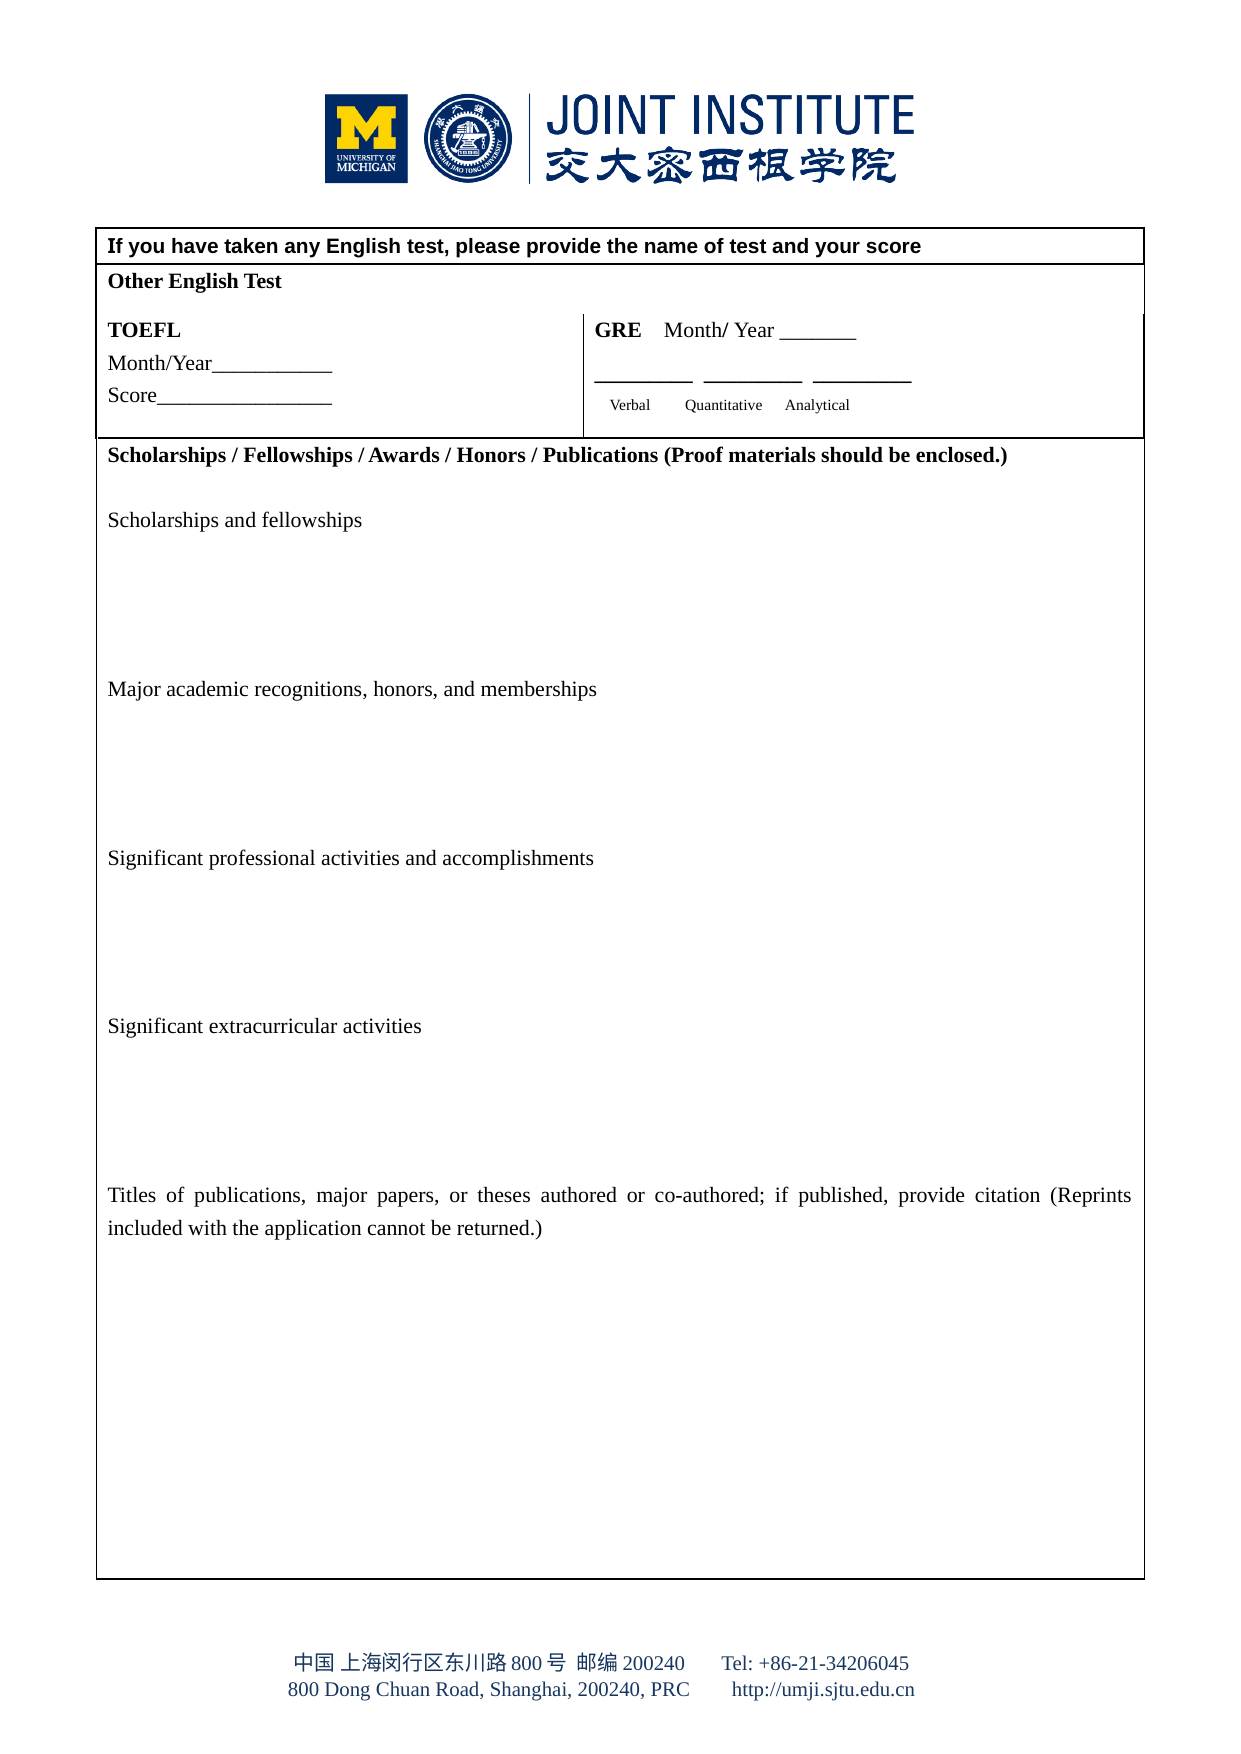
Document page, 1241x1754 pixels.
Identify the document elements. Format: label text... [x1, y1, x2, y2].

table_cell If you have taken any English test, please provide the name of test and your score [97, 229, 1143, 263]
table_cell Other English Test [97, 265, 1144, 314]
table_cell Scholarships / Fellowships / Awards / Honors / Publications (Proof materials should be enclosed.) Scholarships and fellowships Major academic recognitions, honors, and memberships Significant professional activities and accomplishments Significant extracurricular activities Titles of publications, major papers, or theses authored or co-authored; if published, provide citation (Reprints included with the application cannot be returned.) [97, 438, 1144, 1578]
picture [301, 70, 939, 216]
table_cell TOEFL Month/Year___________ Score________________ [97, 314, 583, 437]
table_cell GRE Month/ Year _______ _________ _________ _________ Verbal Quantitative Analytical [584, 314, 1143, 437]
